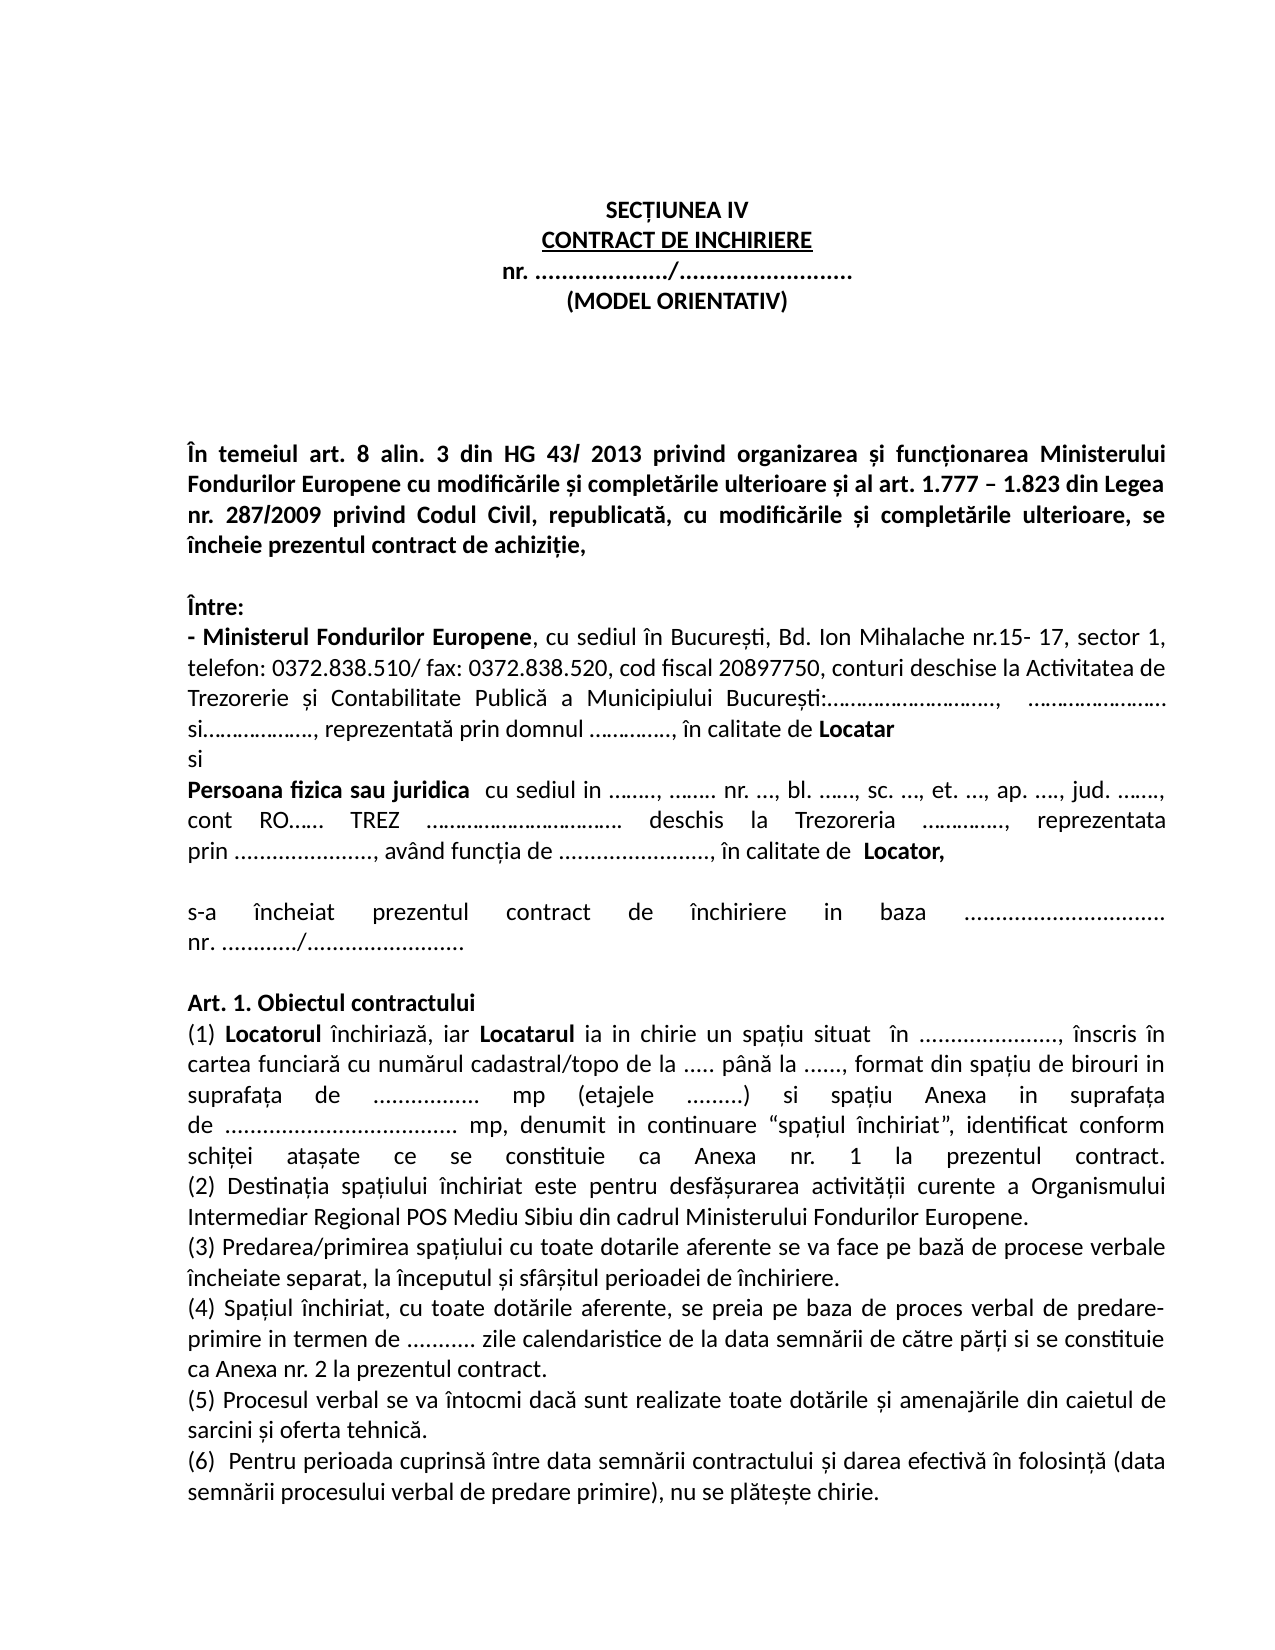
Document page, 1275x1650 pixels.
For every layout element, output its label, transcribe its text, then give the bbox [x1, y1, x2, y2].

text (1) Locatorul închiriază, iar Locatarul ia in chirie un spaţiu situat în ......................, înscris în cartea funciară cu numărul cadastral/topo de la ..... până la ......, format din spaţiu de birouri in suprafaţa de ................. mp (etajele .........) si spaţiu Anexa in suprafaţa de ..................................... mp, denumit in continuare “spaţiul închiriat”, identificat conform schiţei ataşate ce se constituie ca Anexa nr. 1 la prezentul contract. (2) Destinaţia spaţiului închiriat este pentru desfăşurarea activității curente a Organismului Intermediar Regional POS Mediu Sibiu din cadrul Ministerului Fondurilor Europene. [187, 1018, 1167, 1232]
text În temeiul art. 8 alin. 3 din HG 43/ 2013 privind organizarea şi funcţionarea Ministerului Fondurilor Europene cu modificările şi completările ulterioare şi al art. 1.777 – 1.823 din Legea nr. 287/2009 privind Codul Civil, republicată, cu modificările şi completările ulterioare, se încheie prezentul contract de achiziţie, [187, 438, 1167, 560]
text (6) Pentru perioada cuprinsă între data semnării contractului și darea efectivă în folosință (data semnării procesului verbal de predare primire), nu se plătește chirie. [187, 1445, 1167, 1506]
text (5) Procesul verbal se va întocmi dacă sunt realizate toate dotările și amenajările din caietul de sarcini și oferta tehnică. [187, 1384, 1167, 1445]
text nr. ..................../.......................... [187, 255, 1167, 285]
text (MODEL ORIENTATIV) [187, 285, 1167, 316]
text Persoana fizica sau juridica cu sediul in …….., …….. nr. …, bl. ……, sc. …, et. …, ap. …., jud. ……., cont RO…… TREZ ……………………………. deschis la Trezoreria ………….., reprezentata prin ......................, având funcţia de ........................, în calitate de Locator, [187, 774, 1167, 865]
text CONTRACT DE INCHIRIERE [187, 224, 1167, 255]
text (3) Predarea/primirea spațiului cu toate dotarile aferente se va face pe bază de procese verbale încheiate separat, la începutul și sfârșitul perioadei de închiriere. [187, 1232, 1167, 1293]
text - Ministerul Fondurilor Europene, cu sediul în Bucureşti, Bd. Ion Mihalache nr.15- 17, sector 1, telefon: 0372.838.510/ fax: 0372.838.520, cod fiscal 20897750, conturi deschise la Activitatea de Trezorerie şi Contabilitate Publică a Municipiului Bucureşti:……………………….., ……………………si………………., reprezentată prin domnul ………….., în calitate de Locatar [187, 621, 1167, 743]
text Între: [187, 591, 1167, 621]
text SECȚIUNEA IV [187, 194, 1167, 224]
text (4) Spaţiul închiriat, cu toate dotările aferente, se preia pe baza de proces verbal de predare-primire in termen de ........... zile calendaristice de la data semnării de către părţi si se constituie ca Anexa nr. 2 la prezentul contract. [187, 1293, 1167, 1384]
text si [187, 743, 1167, 774]
text Art. 1. Obiectul contractului [187, 987, 1167, 1018]
text s-a încheiat prezentul contract de închiriere in baza ................................ nr. ............/......................... [187, 896, 1167, 957]
